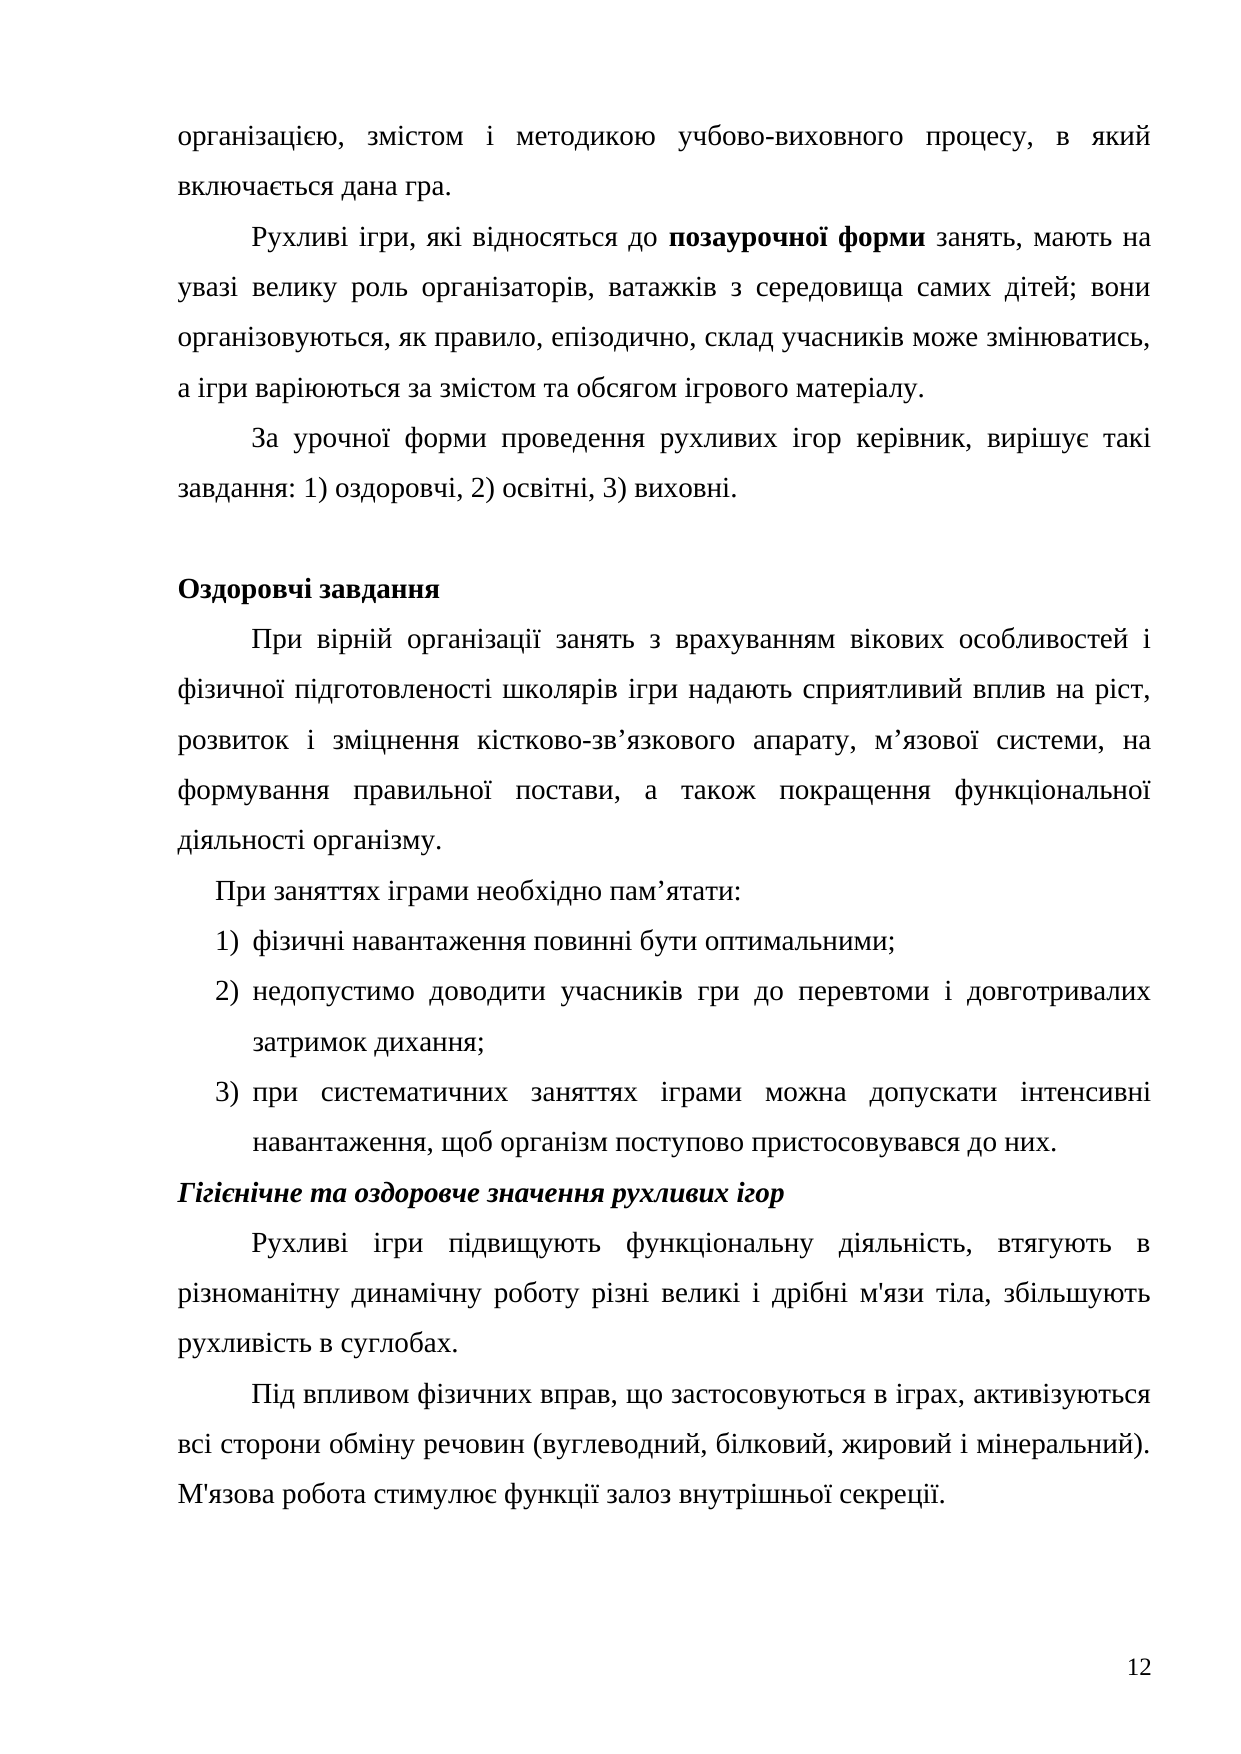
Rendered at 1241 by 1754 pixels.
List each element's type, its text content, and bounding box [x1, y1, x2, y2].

text Рухливі ігри підвищують функціональну діяльність, втягують в різноманітну динамічну роботу різні великі і дрібні м'язи тіла, збільшують рухливість в суглобах. [177, 1225, 1152, 1359]
text Оздоровчі завдання [177, 571, 1152, 604]
text Рухливі ігри, які відносяться до позаурочної форми занять, мають на увазі велику роль організаторів, ватажків з середовища самих дітей; вони організовуються, як правило, епізодично, склад учасників може змінюватись, а ігри варіюються за змістом та обсягом ігрового матеріалу. [177, 219, 1152, 403]
text За урочної форми проведення рухливих ігор керівник, вирішує такі завдання: 1) оздоровчі, 2) освітні, 3) виховні. [177, 420, 1152, 504]
text Під впливом фізичних вправ, що застосовуються в іграх, активізуються всі сторони обміну речовин (вуглеводний, білковий, жировий і мінеральний). М'язова робота стимулює функції залоз внутрішньої секреції. [177, 1376, 1152, 1510]
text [177, 118, 1152, 202]
list недопустимо доводити учасників гри до перевтоми і довготривалих затримок дихання; [215, 973, 1152, 1057]
text Гігієнічне та оздоровче значення рухливих ігор [177, 1175, 1152, 1208]
list при систематичних заняттях іграми можна допускати інтенсивні навантаження, щоб організм поступово пристосовувався до них. [215, 1074, 1152, 1158]
list фізичні навантаження повинні бути оптимальними; [215, 923, 1152, 957]
text При заняттях іграми необхідно пам’ятати: [177, 873, 1152, 906]
text При вірній організації занять з врахуванням вікових особливостей і фізичної підготовленості школярів ігри надають сприятливий вплив на ріст, розвиток і зміцнення кістково-зв’язкового апарату, м’язової системи, на формування правильної постави, а також покращення функціональної діяльності організму. [177, 621, 1152, 856]
